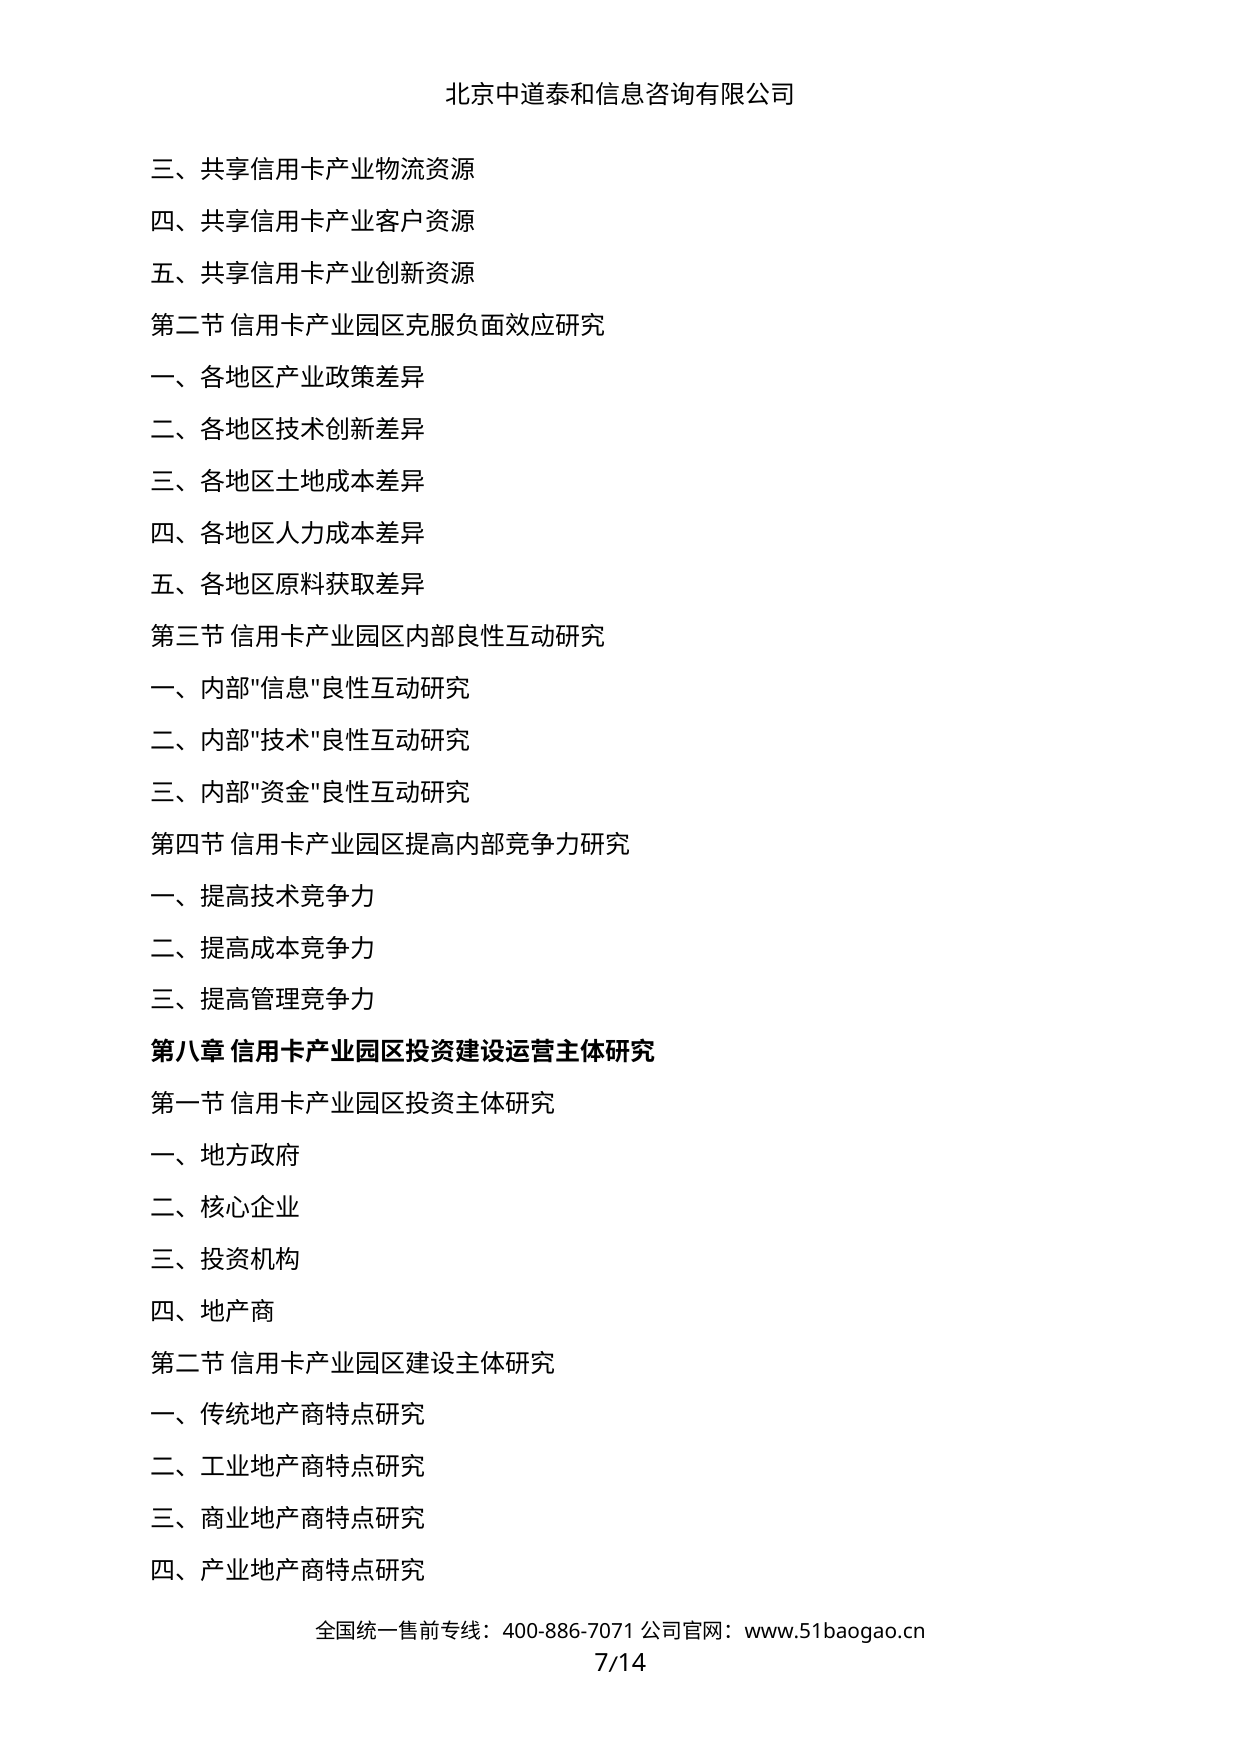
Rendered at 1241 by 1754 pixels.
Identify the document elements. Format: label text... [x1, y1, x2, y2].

text 三、共享信用卡产业物流资源 [150, 150, 1090, 186]
text 三、各地区土地成本差异 [150, 461, 1090, 497]
text 二、各地区技术创新差异 [150, 409, 1090, 446]
text 二、核心企业 [150, 1187, 1090, 1224]
text 第二节 信用卡产业园区建设主体研究 [150, 1343, 1090, 1379]
text 二、内部"技术"良性互动研究 [150, 721, 1090, 757]
text 第二节 信用卡产业园区克服负面效应研究 [150, 306, 1090, 342]
text 一、传统地产商特点研究 [150, 1395, 1090, 1431]
text 一、内部"信息"良性互动研究 [150, 669, 1090, 705]
text 三、商业地产商特点研究 [150, 1499, 1090, 1535]
text 第三节 信用卡产业园区内部良性互动研究 [150, 617, 1090, 653]
text 一、地方政府 [150, 1136, 1090, 1172]
text 五、各地区原料获取差异 [150, 565, 1090, 601]
text 第八章 信用卡产业园区投资建设运营主体研究 [150, 1032, 1090, 1068]
text 三、投资机构 [150, 1239, 1090, 1276]
text 四、产业地产商特点研究 [150, 1551, 1090, 1587]
text 一、各地区产业政策差异 [150, 357, 1090, 394]
text 四、各地区人力成本差异 [150, 513, 1090, 549]
text 四、地产商 [150, 1291, 1090, 1327]
text 三、内部"资金"良性互动研究 [150, 772, 1090, 809]
text 第四节 信用卡产业园区提高内部竞争力研究 [150, 824, 1090, 861]
text 二、提高成本竞争力 [150, 928, 1090, 964]
text 第一节 信用卡产业园区投资主体研究 [150, 1084, 1090, 1120]
text 二、工业地产商特点研究 [150, 1447, 1090, 1483]
text 五、共享信用卡产业创新资源 [150, 254, 1090, 290]
text 四、共享信用卡产业客户资源 [150, 202, 1090, 238]
text 一、提高技术竞争力 [150, 876, 1090, 912]
text 三、提高管理竞争力 [150, 980, 1090, 1016]
